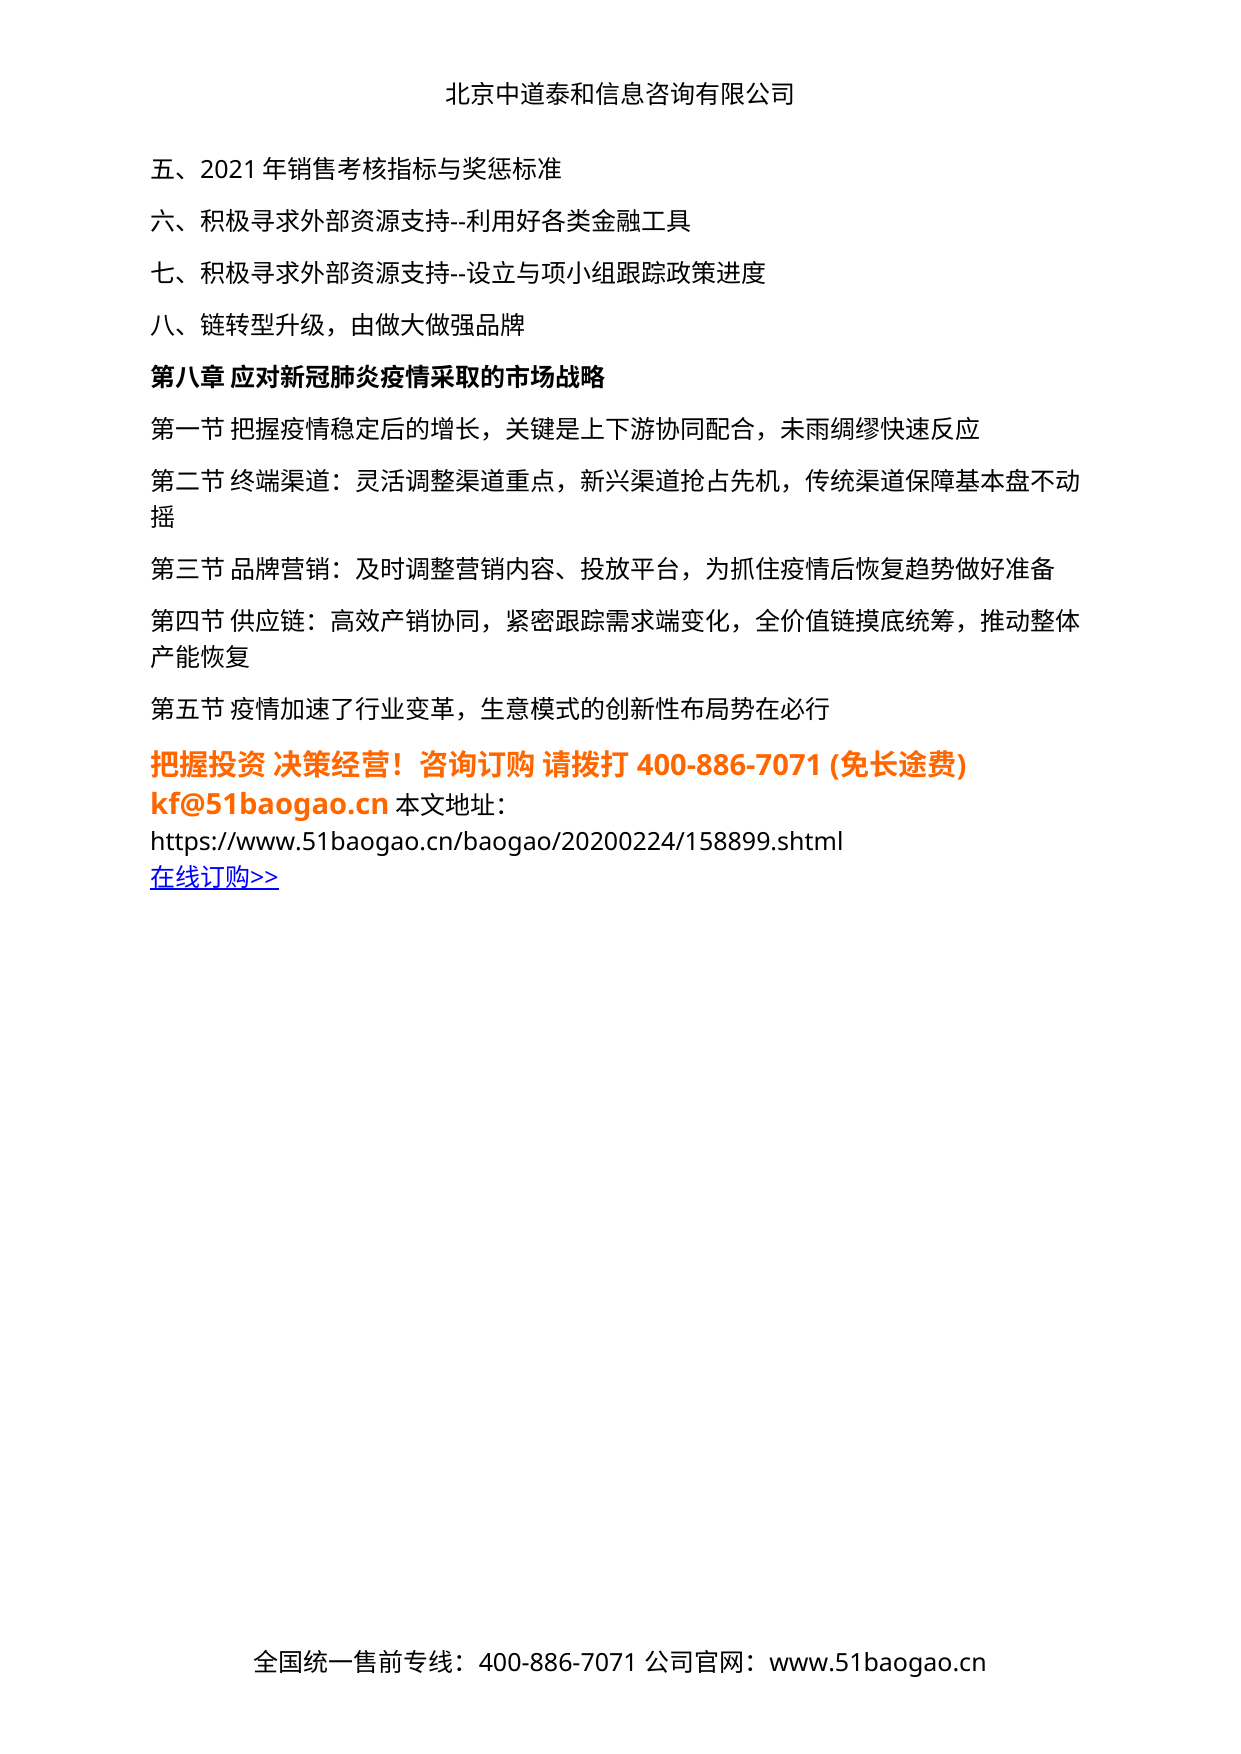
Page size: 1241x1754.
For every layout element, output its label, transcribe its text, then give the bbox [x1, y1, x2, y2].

text 六、积极寻求外部资源支持--利用好各类金融工具 [150, 202, 1090, 238]
text 第八章 应对新冠肺炎疫情采取的市场战略 [150, 357, 1090, 394]
text 第五节 疫情加速了行业变革，生意模式的创新性布局势在必行 [150, 689, 1090, 726]
text 七、积极寻求外部资源支持--设立与项小组跟踪政策进度 [150, 254, 1090, 290]
text 第三节 品牌营销：及时调整营销内容、投放平台，为抓住疫情后恢复趋势做好准备 [150, 549, 1090, 586]
text 把握投资 决策经营！咨询订购 请拨打 400-886-7071 (免长途费) kf@51baogao.cn本文地址：https://www.51baogao.cn/baogao/20200224/158899.shtml [150, 741, 1090, 857]
text 第二节 终端渠道：灵活调整渠道重点，新兴渠道抢占先机，传统渠道保障基本盘不动摇 [150, 461, 1090, 534]
text 第四节 供应链：高效产销协同，紧密跟踪需求端变化，全价值链摸底统筹，推动整体产能恢复 [150, 601, 1090, 674]
text 在线订购>> [150, 857, 1090, 894]
text 五、2021年销售考核指标与奖惩标准 [150, 150, 1090, 186]
text 第一节 把握疫情稳定后的增长，关键是上下游协同配合，未雨绸缪快速反应 [150, 409, 1090, 446]
text 八、链转型升级，由做大做强品牌 [150, 306, 1090, 342]
